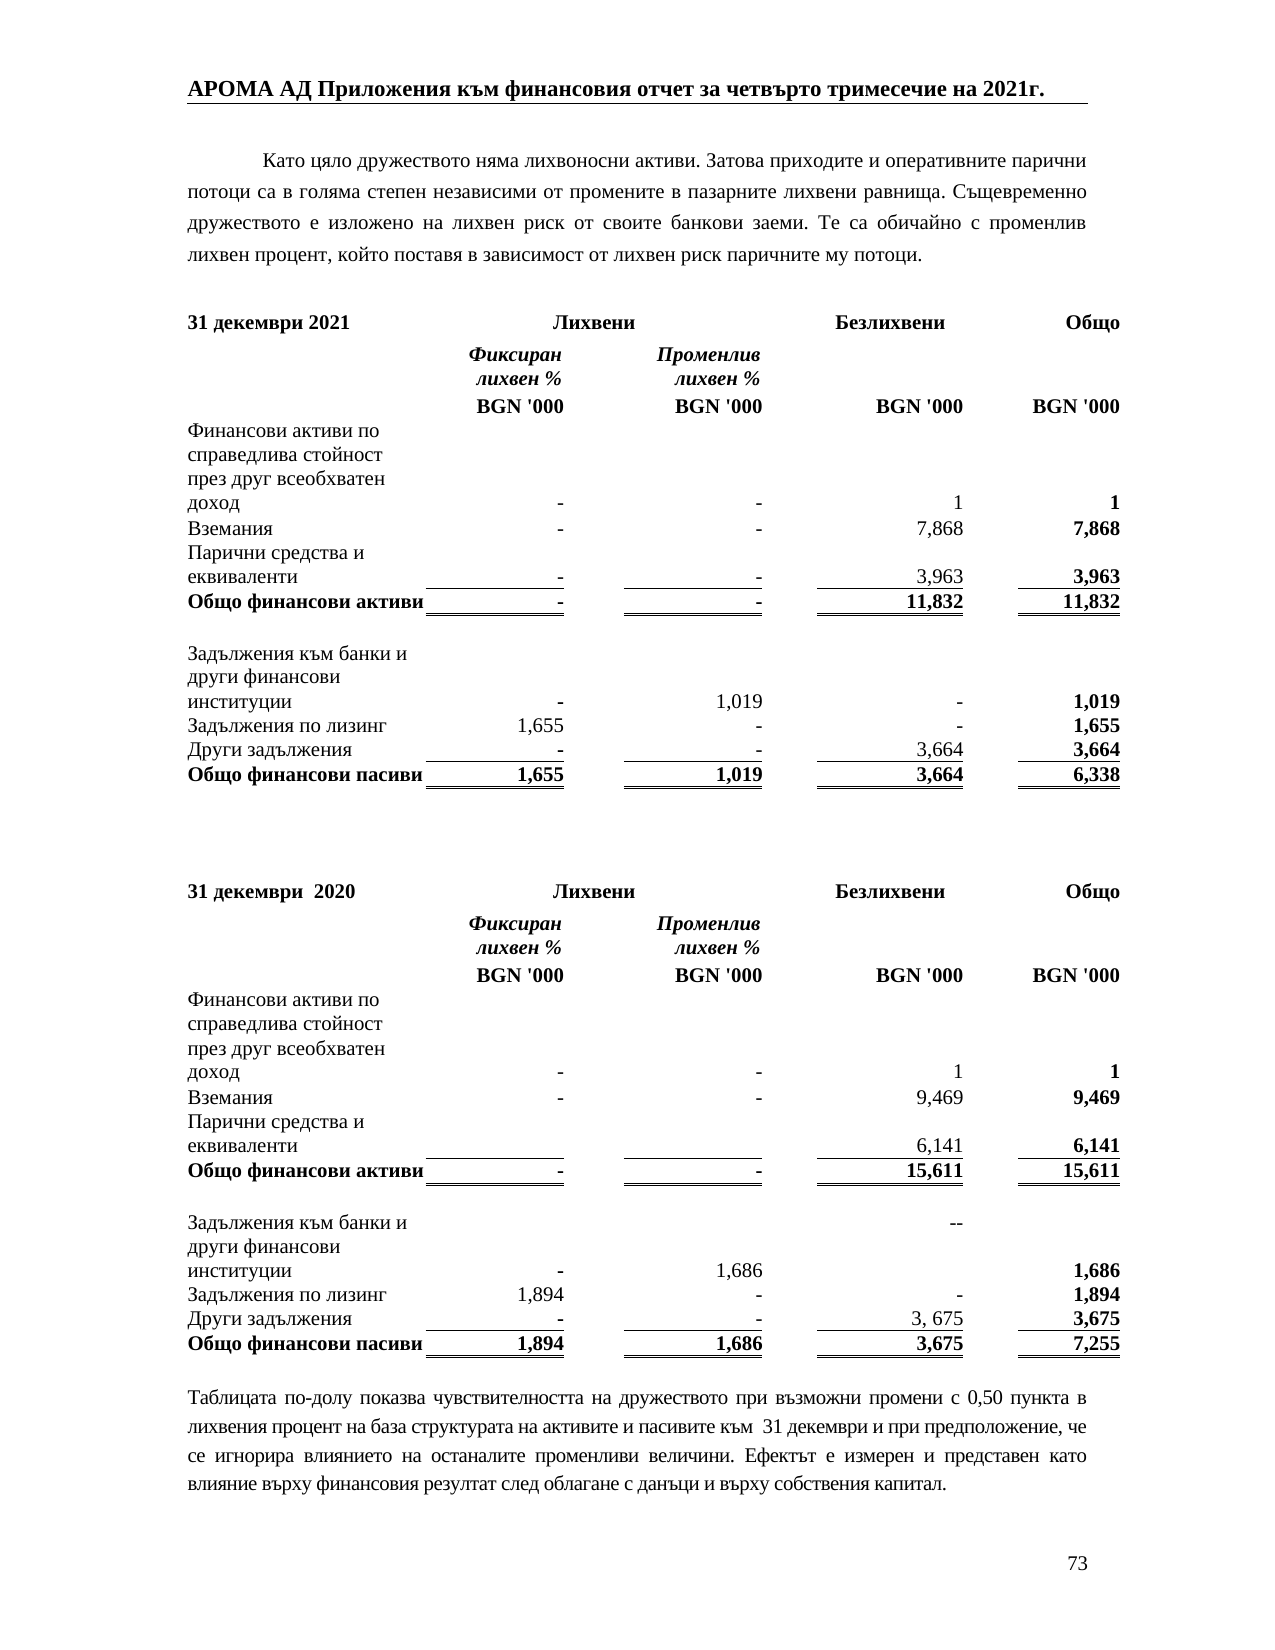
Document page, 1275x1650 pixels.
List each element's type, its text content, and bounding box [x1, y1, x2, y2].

text Таблицата по-долу показва чувствителността на дружеството при възможни промени с 0,50 пункта в лихвения процент на база структурата на активите и пасивите към 31 декември и при предположение, че се игнорира влиянието на останалите променливи величини. Ефектът е измерен и представен като влияние върху финансовия резултат след облагане с данъци и върху собствения капитал. [187, 1385, 1088, 1495]
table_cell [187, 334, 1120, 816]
text Като цяло дружеството няма лихвоносни активи. Затова приходите и оперативните парични потоци са в голяма степен независими от промените в пазарните лихвени равнища. Същевременно дружеството е изложено на лихвен риск от своите банкови заеми. Те са обичайно с променлив лихвен процент, който поставя в зависимост от лихвен риск паричните му потоци. [187, 148, 1088, 266]
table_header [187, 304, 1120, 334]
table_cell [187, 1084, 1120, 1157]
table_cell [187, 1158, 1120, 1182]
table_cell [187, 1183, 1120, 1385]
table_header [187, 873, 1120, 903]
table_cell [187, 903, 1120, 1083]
